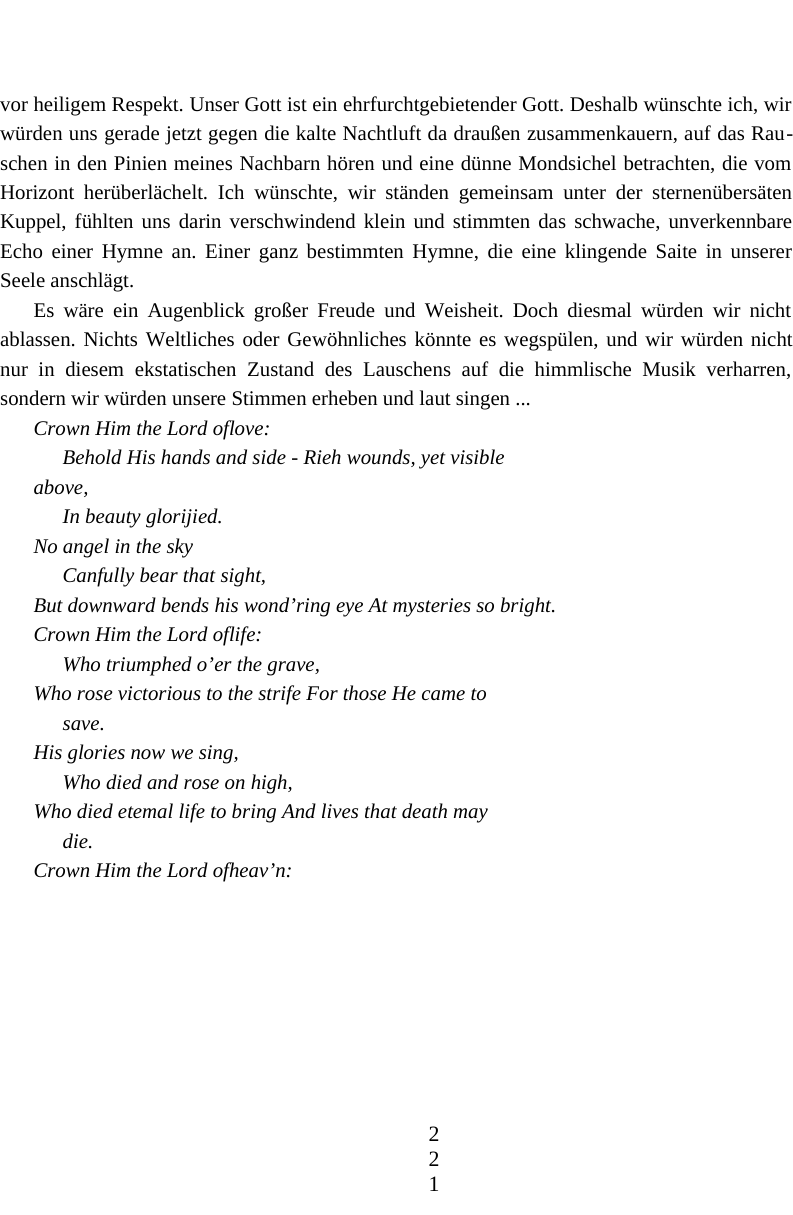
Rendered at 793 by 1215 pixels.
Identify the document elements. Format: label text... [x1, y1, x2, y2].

text His glories now we sing, [0, 736, 793, 766]
text In beauty glorijied. [33, 500, 793, 530]
text No angel in the sky [0, 530, 793, 559]
text Who died etemal life to bring And lives that death may die. [33, 795, 516, 854]
text Es wäre ein Augenblick großer Freude und Weisheit. Doch diesmal würden wir nicht ablassen. Nichts Weltliches oder Gewöhnliches könnte es wegspülen, und wir würden nicht nur in diesem ekstatischen Zustand des Lauschens auf die himmlische Musik verharren, sondern wir würden unsere Stimmen erheben und laut singen ... [0, 294, 793, 412]
text Crown Him the Lord oflife: [0, 618, 793, 648]
text vor heiligem Respekt. Unser Gott ist ein ehrfurchtgebietender Gott. Deshalb wünschte ich, wir würden uns gerade jetzt gegen die kalte Nachtluft da draußen zusammenkauern, auf das Rauschen in den Pinien meines Nachbarn hören und eine dünne Mondsichel betrachten, die vom Horizont herüberlächelt. Ich wünschte, wir ständen gemeinsam unter der sternenübersäten Kuppel, fühlten uns darin verschwindend klein und stimmten das schwache, unverkennbare Echo einer Hymne an. Einer ganz bestimmten Hymne, die eine klingende Saite in unserer Seele anschlägt. [0, 87, 793, 294]
text Crown Him the Lord oflove: [0, 412, 793, 441]
text Who died and rose on high, [33, 766, 793, 795]
text Canfully bear that sight, [33, 559, 793, 589]
text But downward bends his wond’ring eye At mysteries so bright. [33, 589, 581, 618]
text Crown Him the Lord ofheav’n: [0, 854, 793, 883]
text Who rose victorious to the strife For those He came to save. [33, 677, 516, 736]
text Who triumphed o’er the grave, [33, 648, 793, 677]
text Behold His hands and side - Rieh wounds, yet visible above, [33, 441, 533, 500]
